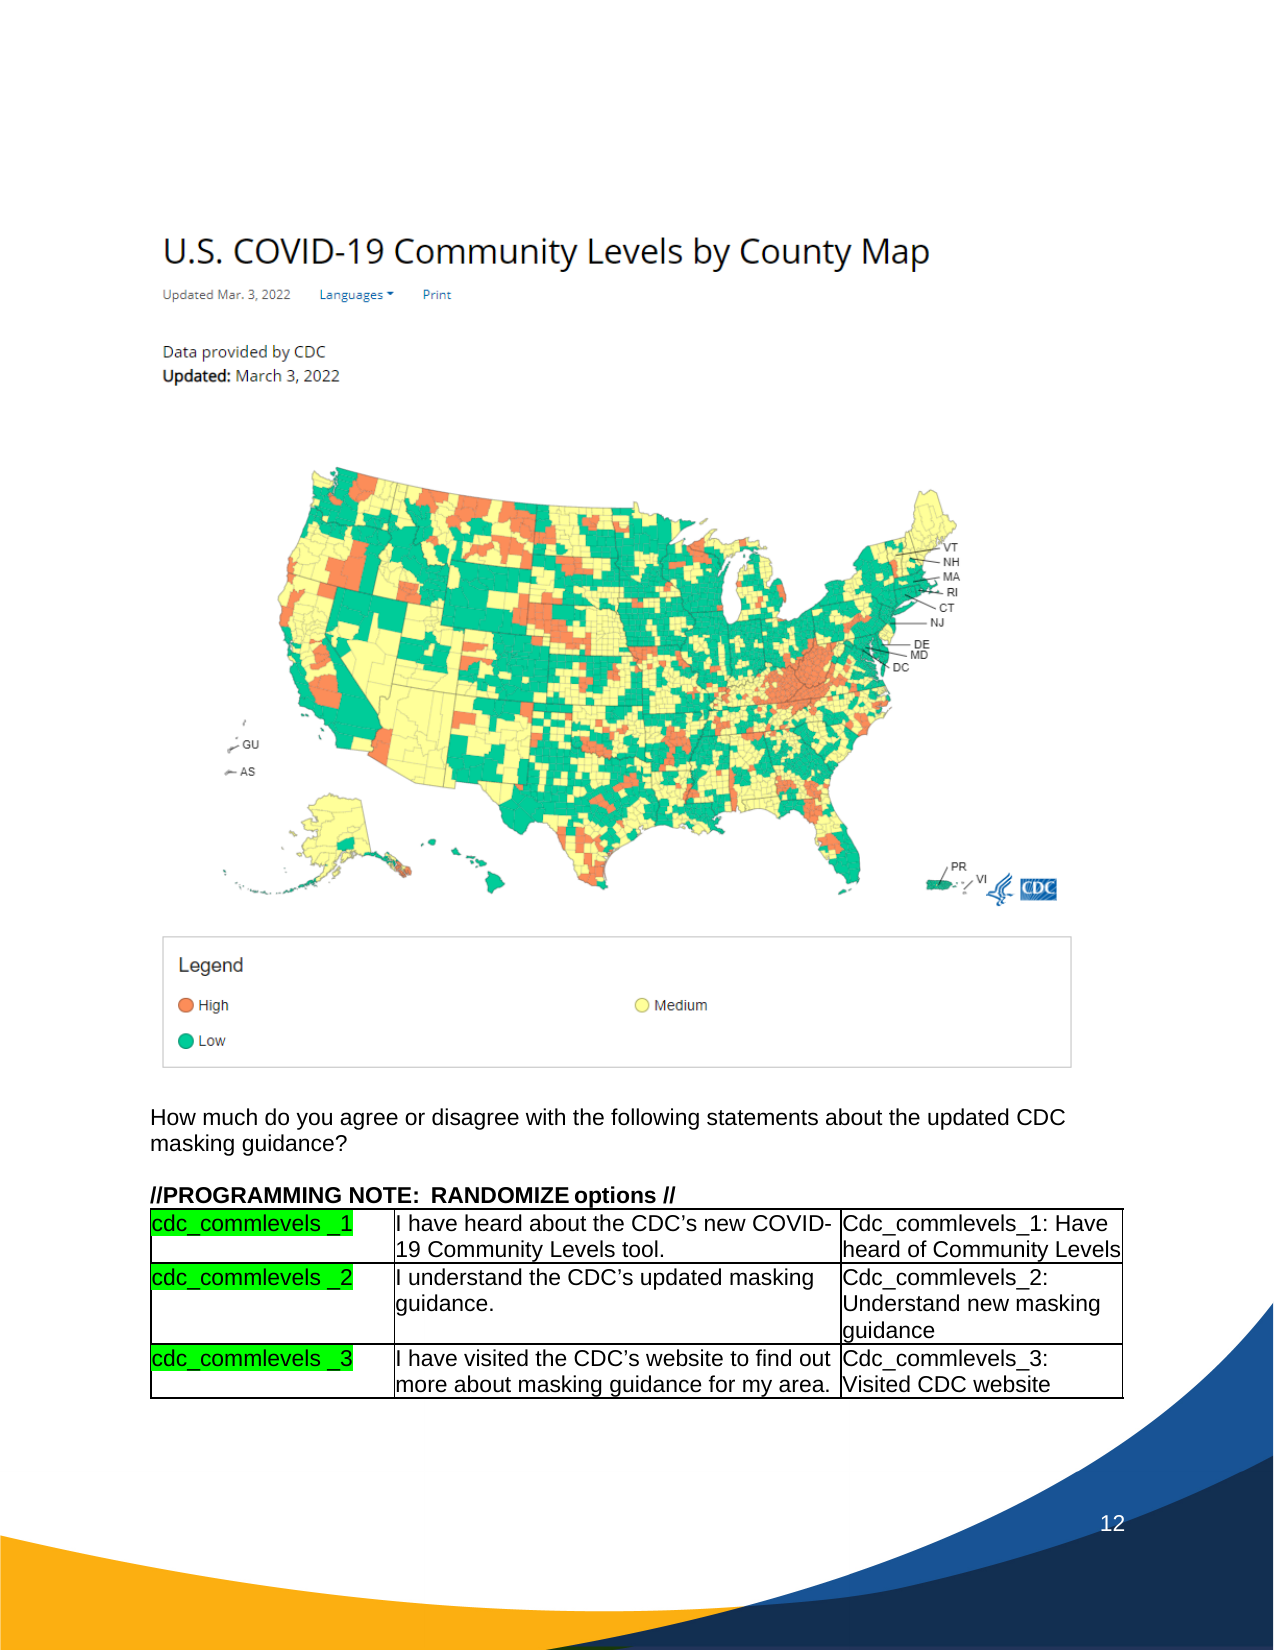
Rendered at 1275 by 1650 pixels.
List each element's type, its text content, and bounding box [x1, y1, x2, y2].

table_cell cdc_commlevels _2 [152, 1264, 394, 1343]
text //PROGRAMMING NOTE: RANDOMIZE options // [150, 1182, 1125, 1208]
text How much do you agree or disagree with the following statements about the updated CDC masking guidance? [150, 1103, 1125, 1156]
table_header cdc_commlevels _1 [152, 1210, 394, 1262]
table_header I have heard about the CDC’s new COVID-19 Community Levels tool. [395, 1210, 840, 1262]
picture [150, 225, 1082, 1073]
table_cell I have visited the CDC’s website to find out more about masking guidance for my area. [395, 1345, 840, 1397]
table_cell I understand the CDC’s updated masking guidance. [395, 1264, 840, 1343]
table_header Cdc_commlevels_1: Have heard of Community Levels [842, 1210, 1122, 1262]
table_cell Cdc_commlevels_2: Understand new masking guidance [842, 1264, 1122, 1343]
table_cell Cdc_commlevels_3: Visited CDC website [842, 1345, 1122, 1397]
table_cell cdc_commlevels _3 [152, 1345, 394, 1397]
picture [0, 1292, 1274, 1650]
